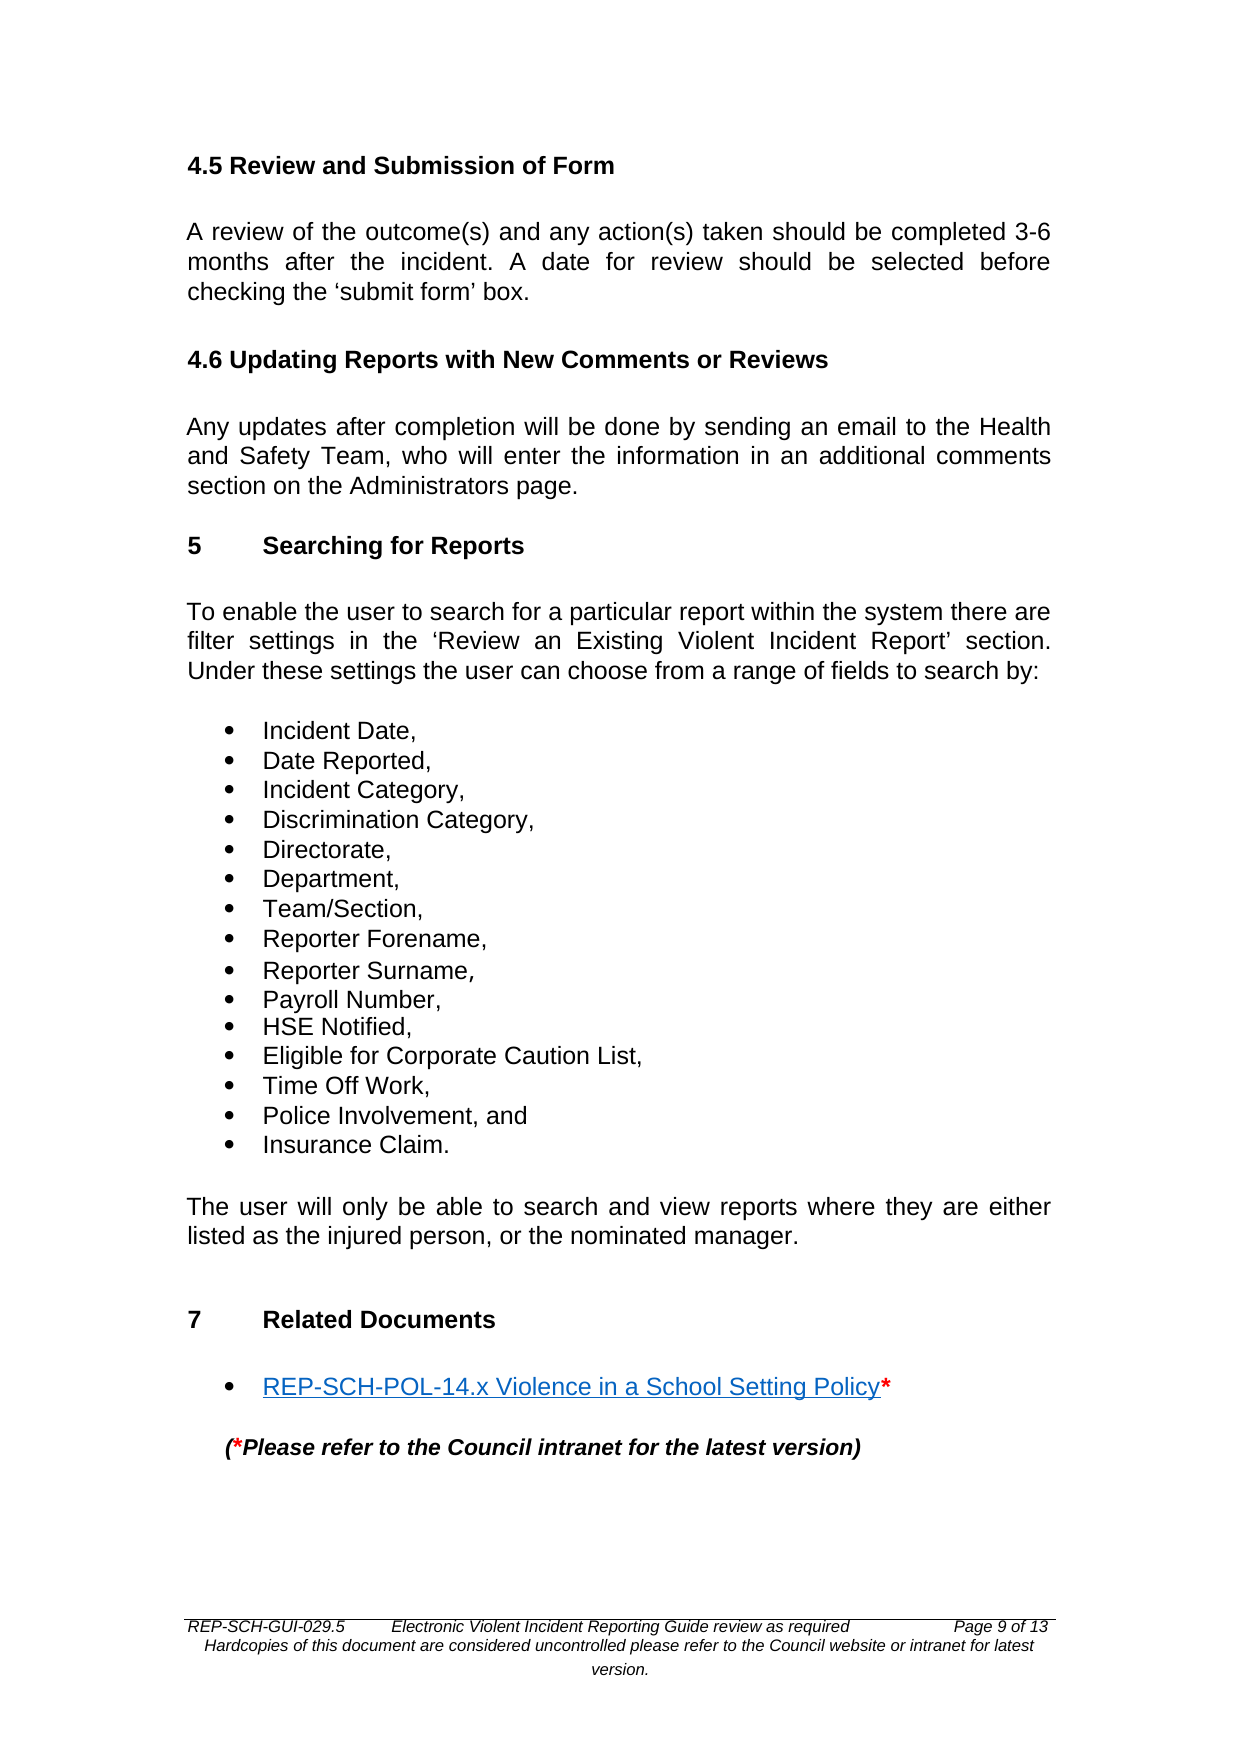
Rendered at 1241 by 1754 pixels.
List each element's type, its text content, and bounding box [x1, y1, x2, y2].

subtitle 7 Related Documents [187, 1305, 1053, 1334]
list Payroll Number, [225, 986, 1053, 1014]
list HSE Notified, [225, 1014, 1053, 1041]
list Discrimination Category, [225, 805, 1053, 834]
subtitle 4.5 Review and Submission of Form [187, 151, 1053, 179]
list Incident Category, [225, 775, 1053, 804]
list Directorate, [225, 835, 1053, 864]
list Incident Date, [225, 716, 1053, 745]
list Insurance Claim. [225, 1130, 1053, 1159]
text The user will only be able to search and view reports where they are either listed as the injured person, or the nominated manager. [186, 1192, 1053, 1250]
list Team/Section, [225, 894, 1053, 923]
list Date Reported, [225, 746, 1053, 774]
list Time Off Work, [225, 1071, 1053, 1100]
text A review of the outcome(s) and any action(s) taken should be completed 3-6 months after the incident. A date for review should be selected before checking the ‘submit form’ box. [186, 217, 1053, 305]
list Eligible for Corporate Caution List, [225, 1041, 1053, 1070]
list Police Involvement, and [225, 1101, 1053, 1129]
list Reporter Forename, [225, 924, 1053, 953]
text To enable the user to search for a particular report within the system there are filter settings in the ‘Review an Existing Violent Incident Report’ section. Under these settings the user can choose from a range of fields to search by: [186, 597, 1053, 684]
list Reporter Surname, [225, 953, 1053, 986]
list Department, [225, 864, 1053, 893]
subtitle 4.6 Updating Reports with New Comments or Reviews [187, 345, 1053, 373]
text (*Please refer to the Council intranet for the latest version) [225, 1432, 1053, 1461]
subtitle 5 Searching for Reports [187, 531, 1053, 559]
text Any updates after completion will be done by sending an email to the Health and Safety Team, who will enter the information in an additional comments section on the Administrators page. [186, 411, 1053, 499]
list REP-SCH-POL-14.x Violence in a School Setting Policy* [225, 1372, 1053, 1401]
